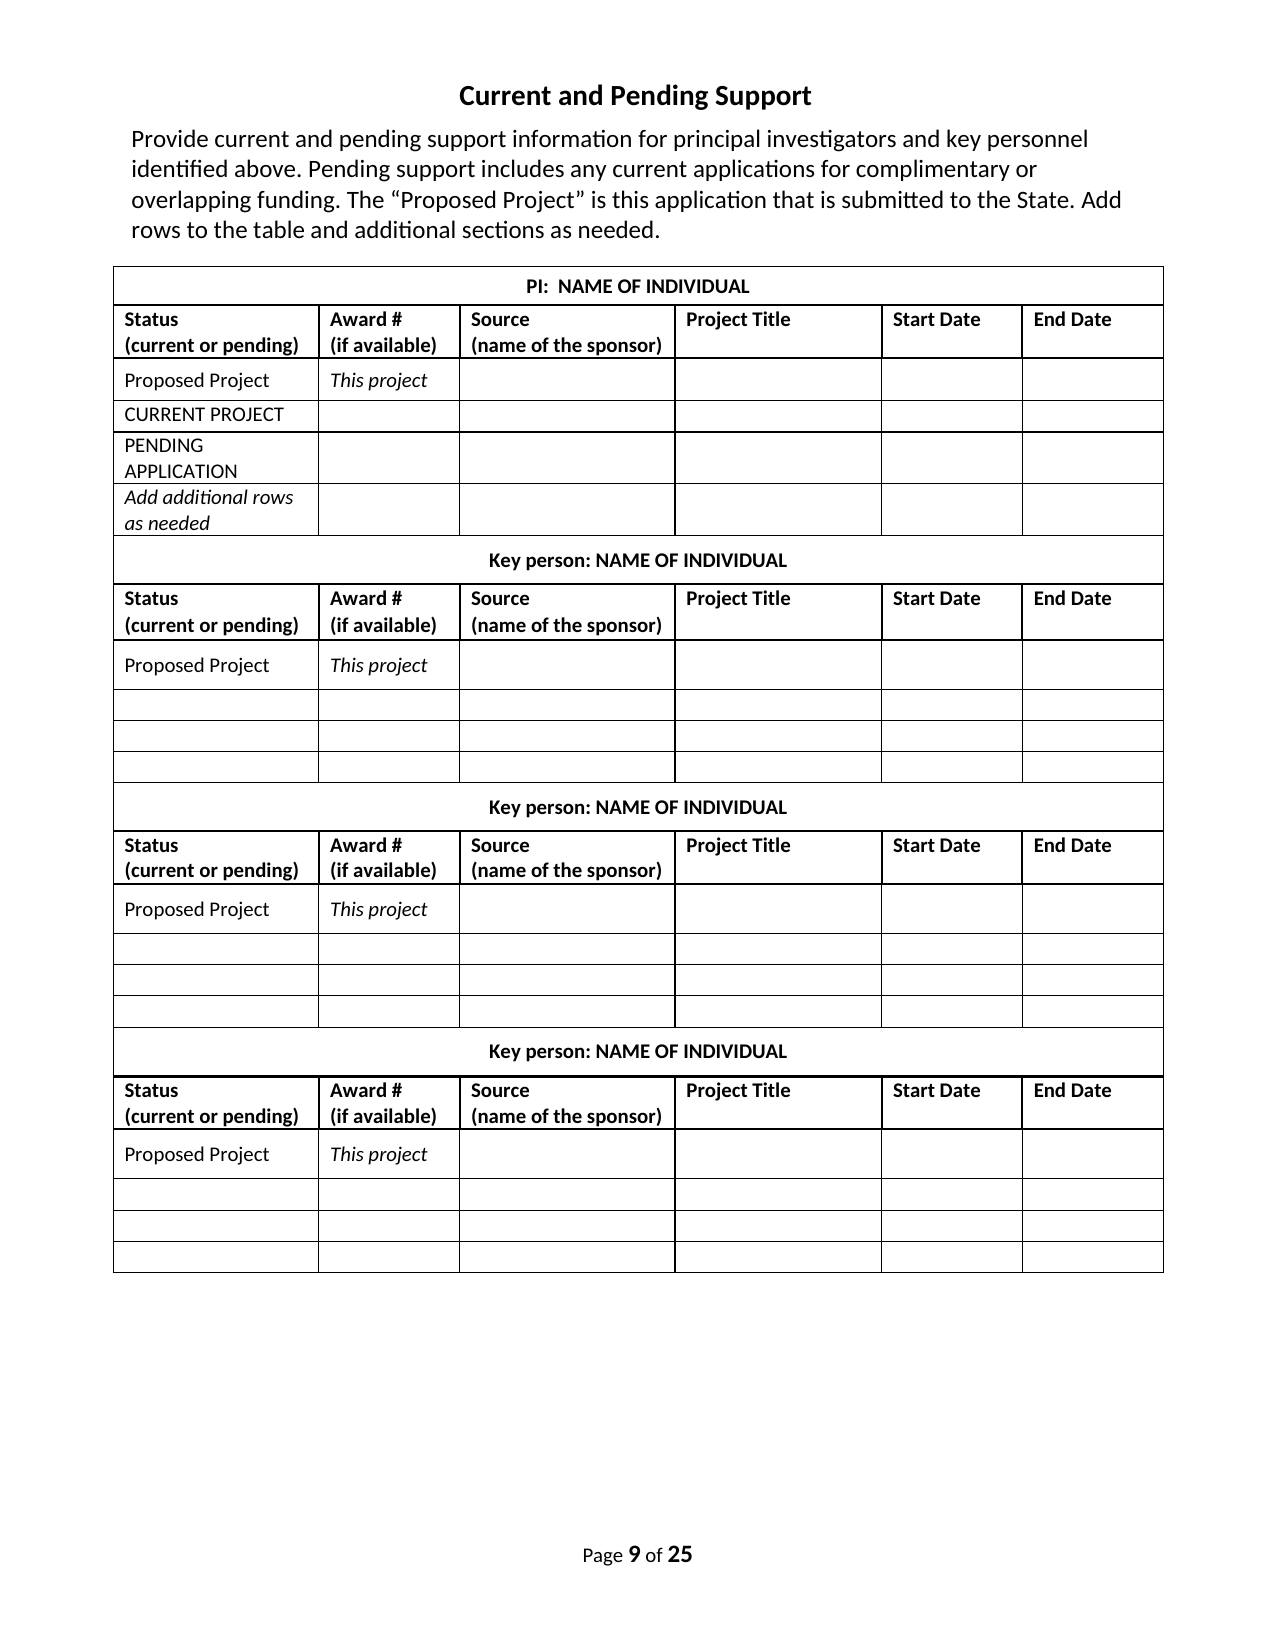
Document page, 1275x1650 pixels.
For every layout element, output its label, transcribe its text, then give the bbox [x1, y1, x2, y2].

table_cell Status [114, 1078, 318, 1103]
table_cell [114, 690, 318, 720]
table_cell [319, 1211, 459, 1241]
table_cell (current or pending) [114, 858, 318, 883]
table_cell [882, 1179, 1022, 1209]
table_cell Award # [320, 306, 459, 332]
table_cell [882, 484, 1022, 535]
table_cell Award # [320, 585, 459, 610]
table_cell [1023, 934, 1163, 964]
table_cell Project Title [676, 585, 881, 610]
table_header PI: NAME OF INDIVIDUAL [114, 267, 1163, 304]
table_cell [460, 359, 674, 400]
table_cell End Date [1023, 585, 1163, 610]
table_cell Proposed Project [114, 885, 318, 933]
table_cell Start Date [883, 585, 1021, 610]
table_cell This project [319, 1130, 459, 1178]
table_cell [1023, 752, 1163, 782]
table_cell PENDING APPLICATION [114, 433, 318, 483]
table_cell [676, 1179, 881, 1209]
table_cell [114, 1211, 318, 1241]
table_cell (if available) [320, 1103, 459, 1128]
table_cell This project [319, 885, 459, 933]
table_cell Source [461, 1078, 674, 1103]
table_cell Award # [320, 1078, 459, 1103]
table_cell [114, 1179, 318, 1209]
table_cell [883, 332, 1021, 357]
table_cell [1023, 484, 1163, 535]
table_cell Key person: NAME OF INDIVIDUAL [114, 536, 1163, 583]
table_cell [319, 934, 459, 964]
table_cell [460, 484, 674, 535]
table_cell [883, 610, 1021, 638]
table_cell (if available) [320, 858, 459, 883]
table_cell [114, 996, 318, 1027]
table_cell [676, 401, 881, 431]
table_cell [676, 610, 881, 638]
table_cell Start Date [883, 832, 1021, 857]
table_cell [882, 401, 1022, 431]
table_cell [460, 885, 674, 933]
table_cell [1023, 885, 1163, 933]
table_cell [460, 1211, 674, 1241]
table_cell Key person: NAME OF INDIVIDUAL [114, 1028, 1163, 1075]
table_cell Proposed Project [114, 359, 318, 400]
table_cell [114, 1242, 318, 1272]
table_cell [882, 752, 1022, 782]
table_cell (name of the sponsor) [461, 858, 674, 883]
table_cell [1023, 1103, 1163, 1128]
table_cell (if available) [320, 332, 459, 357]
table_cell [1023, 721, 1163, 751]
table_cell [114, 934, 318, 964]
table_cell [882, 721, 1022, 751]
table_cell Project Title [676, 306, 881, 332]
table_cell Source [461, 306, 674, 332]
table_cell [676, 752, 881, 782]
table_cell Proposed Project [114, 641, 318, 688]
text Provide current and pending support information for principal investigators and key personnel identified above. Pending support includes any current applications for complimentary or overlapping funding. The “Proposed Project” is this application that is submitted to the State. Add rows to the table and additional sections as needed. [131, 123, 1162, 245]
table_cell Add additional rows as needed [114, 484, 318, 535]
table_cell (current or pending) [114, 332, 318, 357]
table_cell [676, 721, 881, 751]
table_cell [676, 858, 881, 883]
table_cell [319, 752, 459, 782]
table_cell [319, 721, 459, 751]
table_cell [319, 484, 459, 535]
table_cell [460, 690, 674, 720]
table_cell [114, 752, 318, 782]
table_cell [882, 359, 1022, 400]
table_cell [460, 641, 674, 688]
table_cell [1023, 1242, 1163, 1272]
table_cell [1023, 858, 1163, 883]
table_cell (name of the sponsor) [461, 610, 674, 638]
table_cell [882, 934, 1022, 964]
table_cell Project Title [676, 1078, 881, 1103]
table_cell Start Date [883, 1078, 1021, 1103]
table_cell [676, 1130, 881, 1178]
table_cell [883, 858, 1021, 883]
table_cell [460, 934, 674, 964]
table_cell Proposed Project [114, 1130, 318, 1178]
table_cell [676, 332, 881, 357]
table_cell [1023, 996, 1163, 1027]
table_cell [1023, 610, 1163, 638]
text Current and Pending Support [131, 77, 1140, 113]
table_cell [319, 1242, 459, 1272]
table_cell [882, 885, 1022, 933]
table_cell Start Date [883, 306, 1021, 332]
table_cell This project [319, 359, 459, 400]
table_cell [676, 965, 881, 995]
table_cell [1023, 1179, 1163, 1209]
table_cell [319, 1179, 459, 1209]
table_cell [676, 1211, 881, 1241]
table_cell [1023, 359, 1163, 400]
table_cell [1023, 965, 1163, 995]
table_cell [460, 721, 674, 751]
table_cell Status [114, 306, 318, 332]
table_cell (name of the sponsor) [461, 332, 674, 357]
table_cell Award # [320, 832, 459, 857]
table_cell [883, 1103, 1021, 1128]
table_cell [460, 433, 674, 483]
table_cell [676, 359, 881, 400]
table_cell [319, 433, 459, 483]
table_cell Project Title [676, 832, 881, 857]
table_cell [319, 690, 459, 720]
table_cell Status [114, 832, 318, 857]
table_cell [1023, 332, 1163, 357]
table_cell This project [319, 641, 459, 688]
table_cell [676, 690, 881, 720]
table_cell [882, 1130, 1022, 1178]
table_cell CURRENT PROJECT [114, 401, 318, 431]
table_cell [114, 721, 318, 751]
table_cell [676, 885, 881, 933]
table_cell [882, 433, 1022, 483]
table_cell (current or pending) [114, 1103, 318, 1128]
table_cell [1023, 641, 1163, 688]
table_cell [319, 996, 459, 1027]
table_cell [460, 752, 674, 782]
table_cell (current or pending) [114, 610, 318, 638]
table_cell End Date [1023, 832, 1163, 857]
table_cell [319, 965, 459, 995]
table_cell [460, 401, 674, 431]
table_cell [460, 1179, 674, 1209]
table_cell [676, 484, 881, 535]
table_cell [460, 1242, 674, 1272]
table_cell [1023, 433, 1163, 483]
table_cell [882, 965, 1022, 995]
table_cell [676, 433, 881, 483]
table_cell (if available) [320, 610, 459, 638]
table_cell End Date [1023, 1078, 1163, 1103]
table_cell Key person: NAME OF INDIVIDUAL [114, 783, 1163, 830]
table_cell [114, 965, 318, 995]
table_cell [676, 1242, 881, 1272]
table_cell Source [461, 585, 674, 610]
table_cell [460, 996, 674, 1027]
table_cell [882, 996, 1022, 1027]
table_cell [319, 401, 459, 431]
table_cell [1023, 1130, 1163, 1178]
table_cell [882, 1211, 1022, 1241]
table_cell [882, 690, 1022, 720]
table_cell Source [461, 832, 674, 857]
table_cell Status [114, 585, 318, 610]
table_cell [676, 1103, 881, 1128]
table_cell [1023, 1211, 1163, 1241]
table_cell [460, 1130, 674, 1178]
table_cell (name of the sponsor) [461, 1103, 674, 1128]
table_cell [1023, 690, 1163, 720]
table_cell [882, 641, 1022, 688]
table_cell [676, 934, 881, 964]
table_cell [676, 996, 881, 1027]
table_cell [1023, 401, 1163, 431]
table_cell [676, 641, 881, 688]
table_cell [882, 1242, 1022, 1272]
table_cell End Date [1023, 306, 1163, 332]
table_cell [460, 965, 674, 995]
